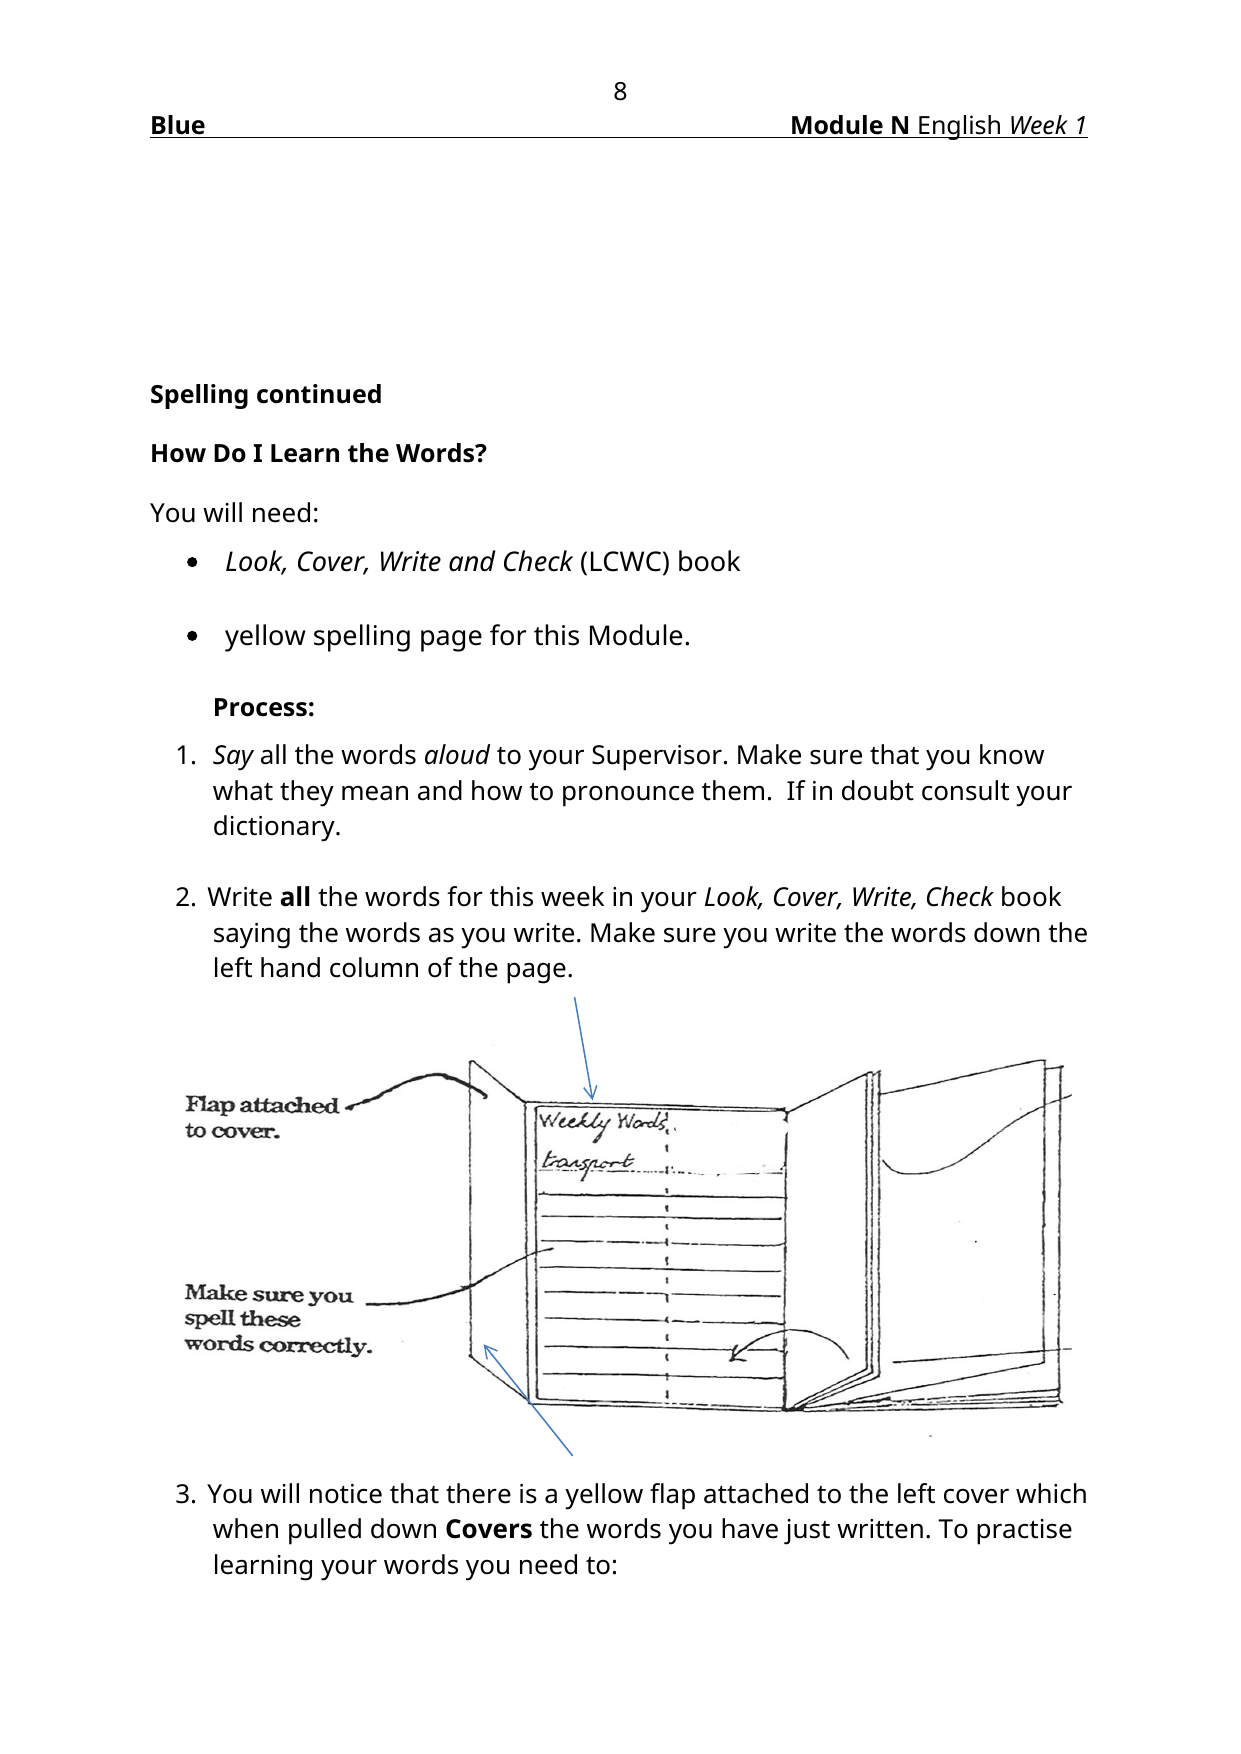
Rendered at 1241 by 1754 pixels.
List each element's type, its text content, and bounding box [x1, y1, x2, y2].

list yellow spelling page for this Module. [187, 616, 1090, 653]
text Spelling continued [150, 376, 1090, 411]
list Look, Cover, Write and Check (LCWC) book [187, 543, 1090, 579]
list Write all the words for this week in your Look, Cover, Write, Check book saying the words as you write. Make sure you write the words down the left hand column of the page. [175, 879, 1090, 985]
text Process: [213, 690, 1090, 724]
text You will need: [150, 494, 1090, 530]
text How Do I Learn the Words? [150, 436, 1090, 469]
list Say all the words aloud to your Supervisor. Make sure that you know what they mean and how to pronounce them. If in doubt consult your dictionary. [175, 737, 1090, 843]
picture [168, 1020, 1072, 1476]
list You will notice that there is a yellow flap attached to the left cover which when pulled down Covers the words you have just written. To practise learning your words you need to: [175, 1476, 1090, 1582]
